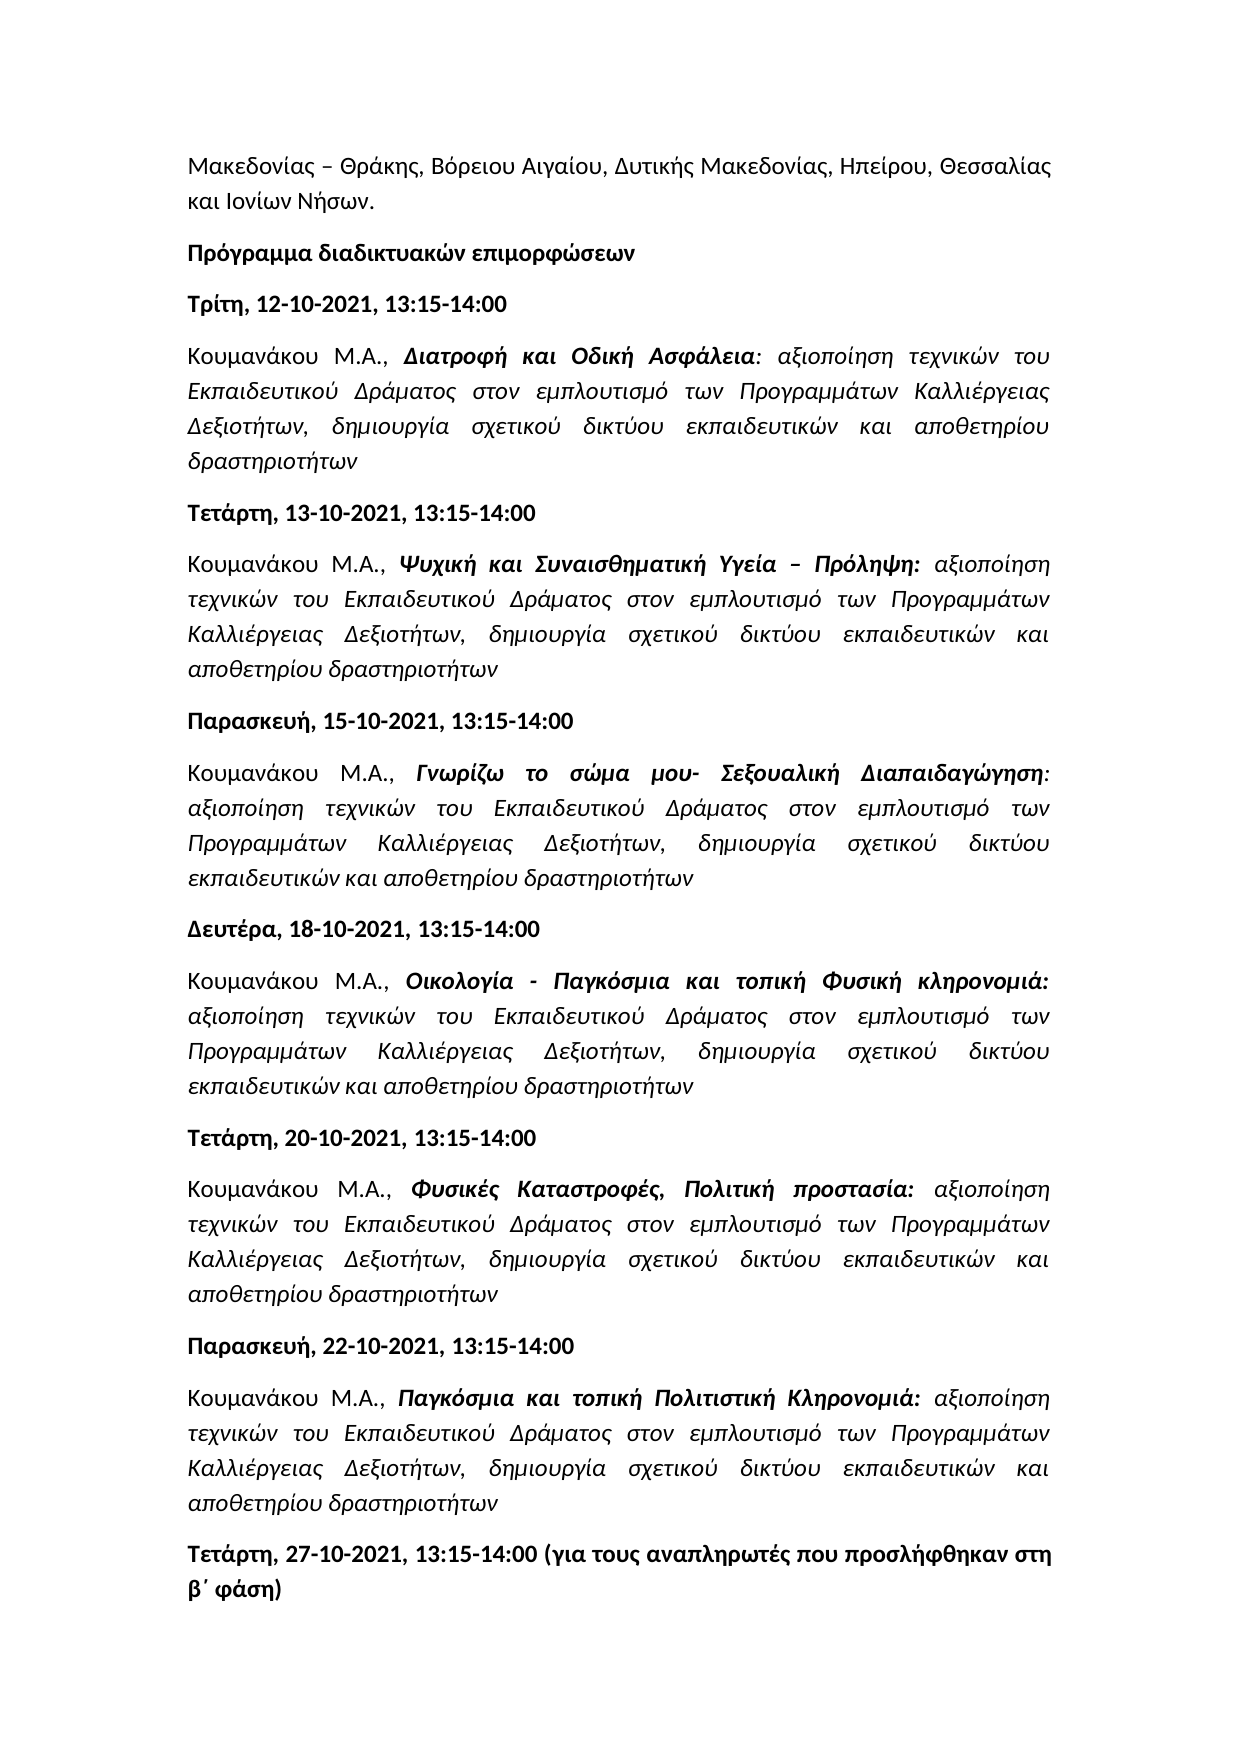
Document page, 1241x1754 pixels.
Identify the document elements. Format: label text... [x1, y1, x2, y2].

text Κουμανάκου Μ.Α., Φυσικές Καταστροφές, Πολιτική προστασία: αξιοποίηση τεχνικών του Εκπαιδευτικού Δράματος στον εμπλουτισμό των Προγραμμάτων Καλλιέργειας Δεξιοτήτων, δημιουργία σχετικού δικτύου εκπαιδευτικών και αποθετηρίου δραστηριοτήτων [187, 1173, 1053, 1309]
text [187, 150, 1053, 216]
text Δευτέρα, 18-10-2021, 13:15-14:00 [187, 913, 1053, 944]
text Παρασκευή, 15-10-2021, 13:15-14:00 [187, 705, 1053, 736]
text Τετάρτη, 27-10-2021, 13:15-14:00 (για τους αναπληρωτές που προσλήφθηκαν στη β΄ φάση) [187, 1538, 1053, 1604]
text Κουμανάκου Μ.Α., Οικολογία - Παγκόσμια και τοπική Φυσική κληρονομιά: αξιοποίηση τεχνικών του Εκπαιδευτικού Δράματος στον εμπλουτισμό των Προγραμμάτων Καλλιέργειας Δεξιοτήτων, δημιουργία σχετικού δικτύου εκπαιδευτικών και αποθετηρίου δραστηριοτήτων [187, 965, 1053, 1101]
text Πρόγραμμα διαδικτυακών επιμορφώσεων [187, 237, 1053, 267]
text Κουμανάκου Μ.Α., Ψυχική και Συναισθηματική Υγεία – Πρόληψη: αξιοποίηση τεχνικών του Εκπαιδευτικού Δράματος στον εμπλουτισμό των Προγραμμάτων Καλλιέργειας Δεξιοτήτων, δημιουργία σχετικού δικτύου εκπαιδευτικών και αποθετηρίου δραστηριοτήτων [187, 548, 1053, 684]
text Τετάρτη, 20-10-2021, 13:15-14:00 [187, 1122, 1053, 1152]
text Κουμανάκου Μ.Α., Διατροφή και Οδική Ασφάλεια: αξιοποίηση τεχνικών του Εκπαιδευτικού Δράματος στον εμπλουτισμό των Προγραμμάτων Καλλιέργειας Δεξιοτήτων, δημιουργία σχετικού δικτύου εκπαιδευτικών και αποθετηρίου δραστηριοτήτων [187, 340, 1053, 476]
text Κουμανάκου Μ.Α., Γνωρίζω το σώμα μου- Σεξουαλική Διαπαιδαγώγηση: αξιοποίηση τεχνικών του Εκπαιδευτικού Δράματος στον εμπλουτισμό των Προγραμμάτων Καλλιέργειας Δεξιοτήτων, δημιουργία σχετικού δικτύου εκπαιδευτικών και αποθετηρίου δραστηριοτήτων [187, 757, 1053, 892]
text Κουμανάκου Μ.Α., Παγκόσμια και τοπική Πολιτιστική Κληρονομιά: αξιοποίηση τεχνικών του Εκπαιδευτικού Δράματος στον εμπλουτισμό των Προγραμμάτων Καλλιέργειας Δεξιοτήτων, δημιουργία σχετικού δικτύου εκπαιδευτικών και αποθετηρίου δραστηριοτήτων [187, 1382, 1053, 1517]
text Τρίτη, 12-10-2021, 13:15-14:00 [187, 288, 1053, 319]
text Τετάρτη, 13-10-2021, 13:15-14:00 [187, 497, 1053, 527]
text Παρασκευή, 22-10-2021, 13:15-14:00 [187, 1330, 1053, 1361]
